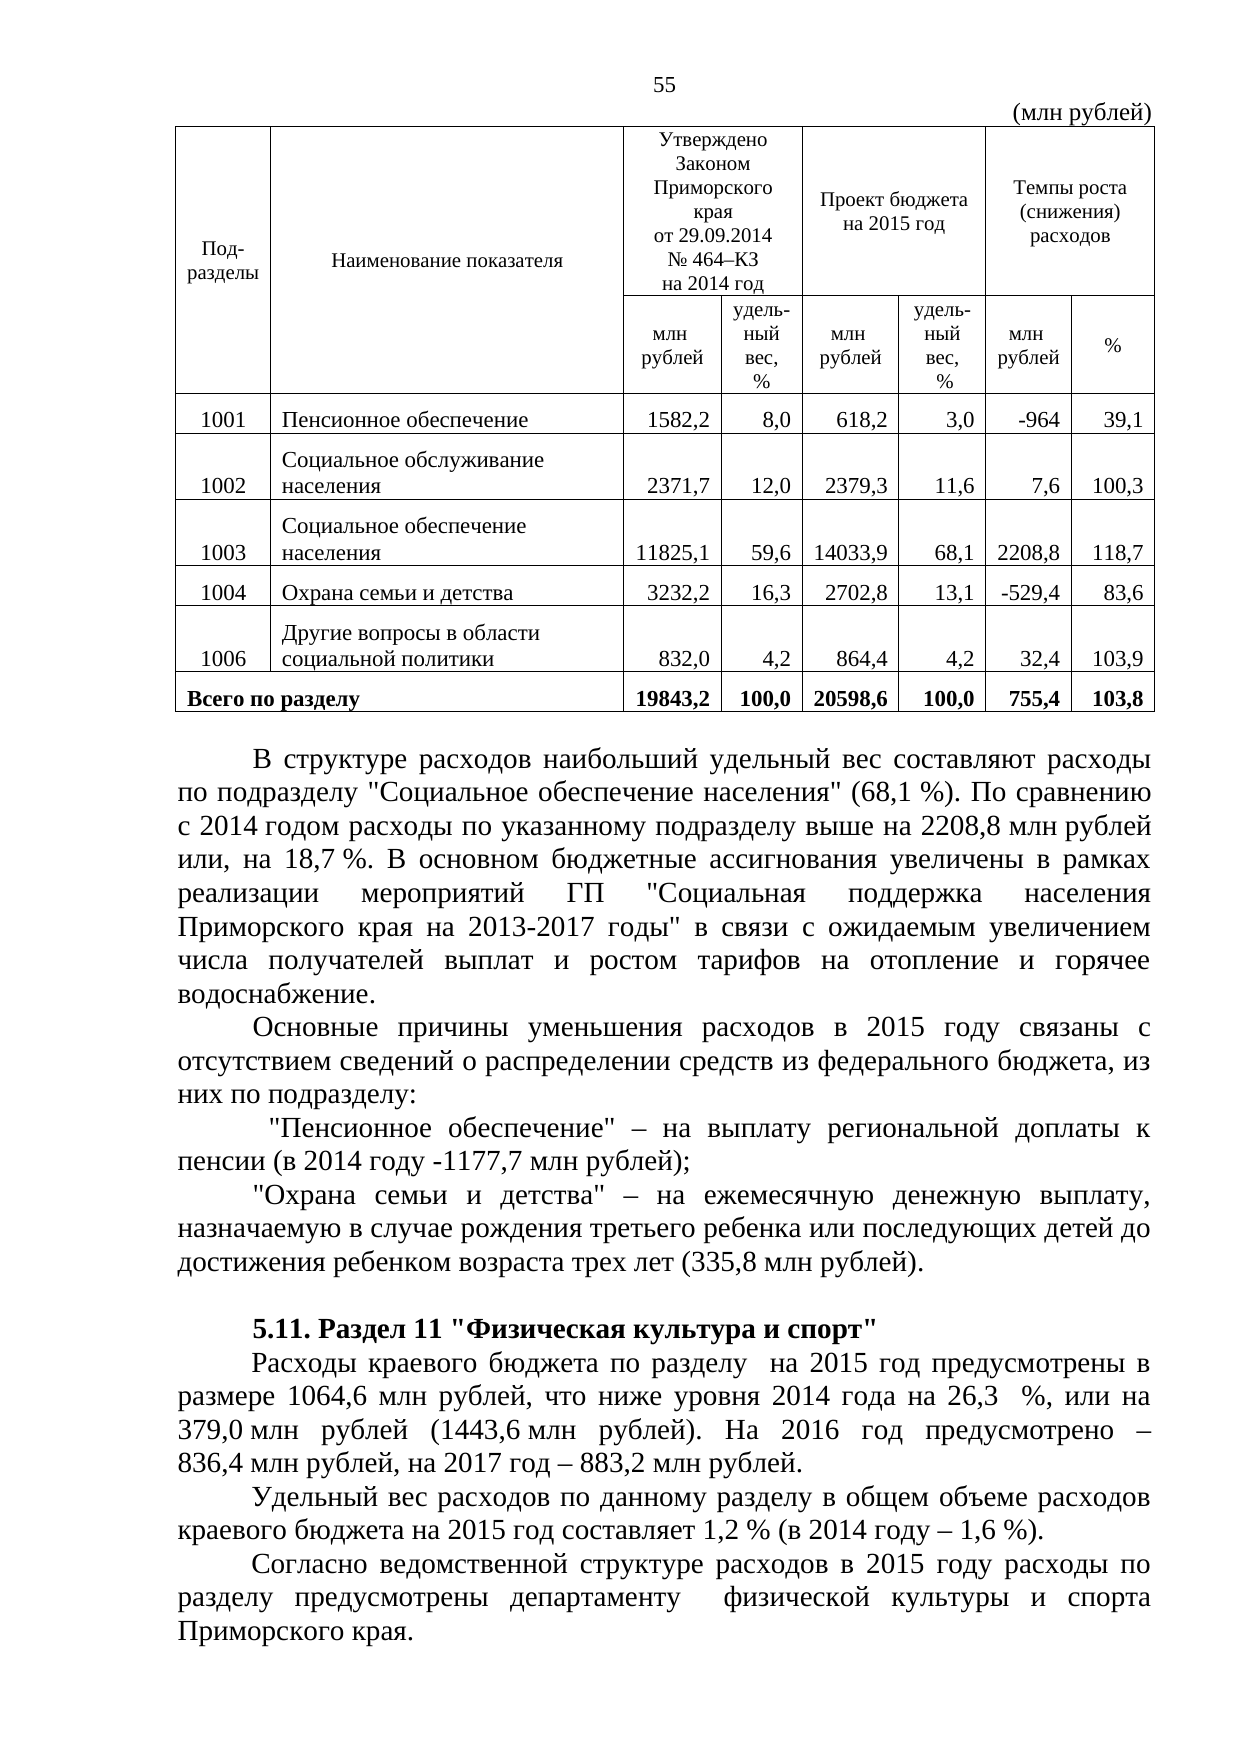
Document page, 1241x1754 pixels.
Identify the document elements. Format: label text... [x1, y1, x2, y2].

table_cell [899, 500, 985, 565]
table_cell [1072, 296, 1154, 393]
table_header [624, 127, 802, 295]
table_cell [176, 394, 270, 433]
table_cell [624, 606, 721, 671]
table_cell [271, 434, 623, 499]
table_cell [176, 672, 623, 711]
text Удельный вес расходов по данному разделу в общем объеме расходов краевого бюджета на 2015 год составляет 1,2 % (в 2014 году – 1,6 %). [177, 1479, 1152, 1546]
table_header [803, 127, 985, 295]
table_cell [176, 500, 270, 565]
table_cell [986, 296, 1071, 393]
text Расходы краевого бюджета по разделу на 2015 год предусмотрены в размере 1064,6 млн рублей, что ниже уровня 2014 года на 26,3 %, или на 379,0 млн рублей (1443,6 млн рублей). На 2016 год предусмотрено – 836,4 млн рублей, на 2017 год – 883,2 млн рублей. [177, 1345, 1152, 1479]
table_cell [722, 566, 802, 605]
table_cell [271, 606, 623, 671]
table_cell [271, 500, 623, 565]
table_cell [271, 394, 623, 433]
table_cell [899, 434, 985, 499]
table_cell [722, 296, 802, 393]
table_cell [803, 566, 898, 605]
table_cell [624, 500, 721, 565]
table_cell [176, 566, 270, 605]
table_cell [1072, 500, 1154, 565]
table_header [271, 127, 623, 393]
text В структуре расходов наибольший удельный вес составляют расходы по подразделу "Социальное обеспечение населения" (68,1 %). По сравнению с 2014 годом расходы по указанному подразделу выше на 2208,8 млн рублей или, на 18,7 %. В основном бюджетные ассигнования увеличены в рамках реализации мероприятий ГП "Социальная поддержка населения Приморского края на 2013-2017 годы" в связи с ожидаемым увеличением числа получателей выплат и ростом тарифов на отопление и горячее водоснабжение. [177, 741, 1152, 1009]
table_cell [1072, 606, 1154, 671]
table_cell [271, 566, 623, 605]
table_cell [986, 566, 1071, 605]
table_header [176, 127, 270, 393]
text Основные причины уменьшения расходов в 2015 году связаны с отсутствием сведений о распределении средств из федерального бюджета, из них по подразделу: [177, 1009, 1152, 1110]
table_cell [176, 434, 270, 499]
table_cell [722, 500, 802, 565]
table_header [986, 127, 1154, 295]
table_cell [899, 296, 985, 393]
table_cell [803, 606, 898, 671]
text "Охрана семьи и детства" – на ежемесячную денежную выплату, назначаемую в случае рождения третьего ребенка или последующих детей до достижения ребенком возраста трех лет (335,8 млн рублей). [177, 1177, 1152, 1278]
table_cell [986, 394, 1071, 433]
text Согласно ведомственной структуре расходов в 2015 году расходы по разделу предусмотрены департаменту физической культуры и спорта Приморского края. [177, 1546, 1152, 1647]
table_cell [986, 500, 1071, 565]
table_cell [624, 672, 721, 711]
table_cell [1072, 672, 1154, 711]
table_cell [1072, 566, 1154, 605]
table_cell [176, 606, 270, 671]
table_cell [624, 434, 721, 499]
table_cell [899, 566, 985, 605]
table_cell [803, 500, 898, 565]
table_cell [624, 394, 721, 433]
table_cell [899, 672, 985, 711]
text 5.11. Раздел 11 "Физическая культура и спорт" [177, 1311, 1152, 1345]
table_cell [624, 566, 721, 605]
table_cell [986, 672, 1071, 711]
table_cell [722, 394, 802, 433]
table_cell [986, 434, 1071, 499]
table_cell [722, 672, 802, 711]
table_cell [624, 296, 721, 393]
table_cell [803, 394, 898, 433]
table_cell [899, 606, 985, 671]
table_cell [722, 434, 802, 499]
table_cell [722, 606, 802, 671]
text (млн рублей) [841, 97, 1152, 126]
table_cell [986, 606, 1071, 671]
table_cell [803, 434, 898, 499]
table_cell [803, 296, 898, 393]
text "Пенсионное обеспечение" – на выплату региональной доплаты к пенсии (в 2014 году -1177,7 млн рублей); [177, 1110, 1152, 1177]
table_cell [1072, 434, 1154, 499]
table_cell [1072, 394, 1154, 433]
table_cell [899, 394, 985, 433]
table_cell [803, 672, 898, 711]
